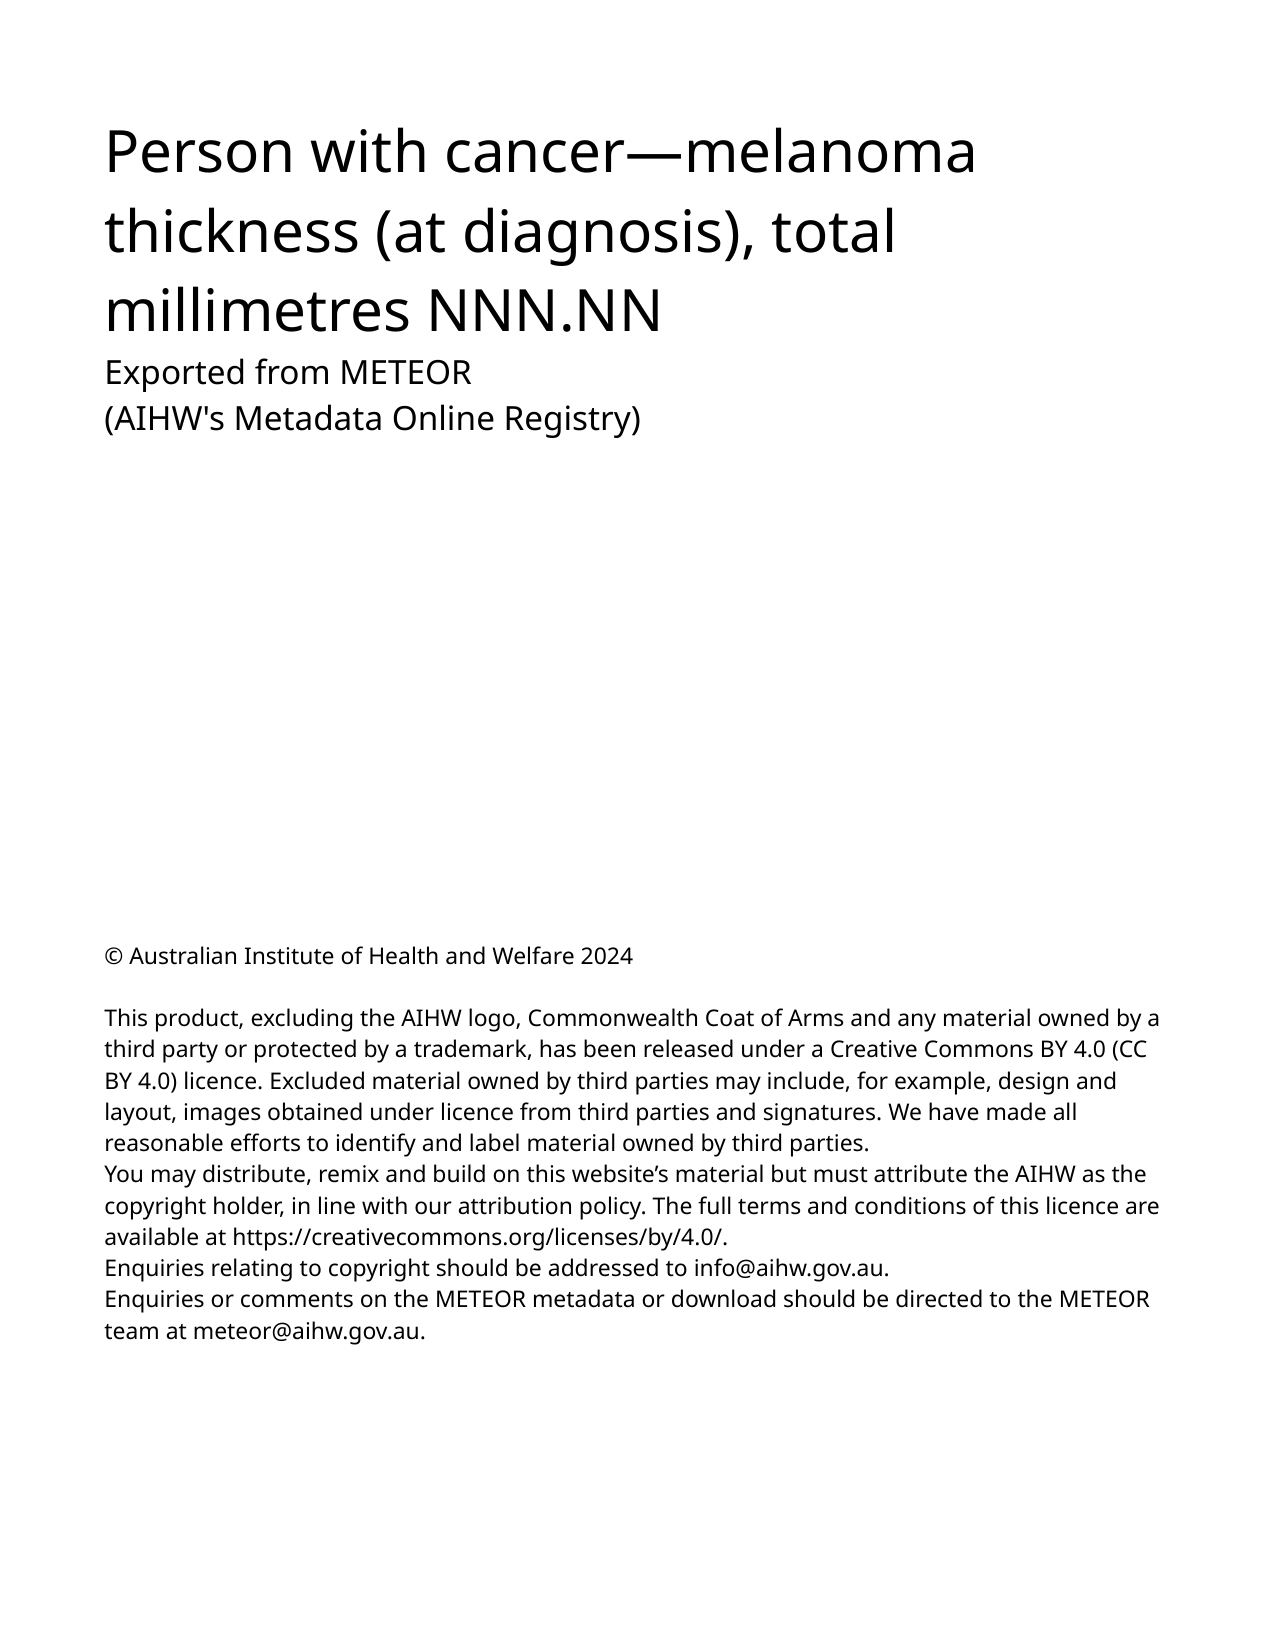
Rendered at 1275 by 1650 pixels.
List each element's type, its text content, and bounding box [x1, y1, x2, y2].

text Enquiries or comments on the METEOR metadata or download should be directed to the METEOR team at meteor@aihw.gov.au. [104, 1283, 1171, 1346]
title Person with cancer—melanoma thickness (at diagnosis), total millimetres NNN.NN [104, 110, 1171, 349]
subtitle Exported from METEOR [104, 349, 1171, 394]
text This product, excluding the AIHW logo, Commonwealth Coat of Arms and any material owned by a third party or protected by a trademark, has been released under a Creative Commons BY 4.0 (CC BY 4.0) licence. Excluded material owned by third parties may include, for example, design and layout, images obtained under licence from third parties and signatures. We have made all reasonable efforts to identify and label material owned by third parties. [104, 1002, 1171, 1158]
text You may distribute, remix and build on this website’s material but must attribute the AIHW as the copyright holder, in line with our attribution policy. The full terms and conditions of this licence are available at https://creativecommons.org/licenses/by/4.0/. [104, 1158, 1171, 1252]
text Enquiries relating to copyright should be addressed to info@aihw.gov.au. [104, 1252, 1171, 1283]
text © Australian Institute of Health and Welfare 2024 [104, 940, 1171, 971]
subtitle (AIHW's Metadata Online Registry) [104, 394, 1171, 440]
